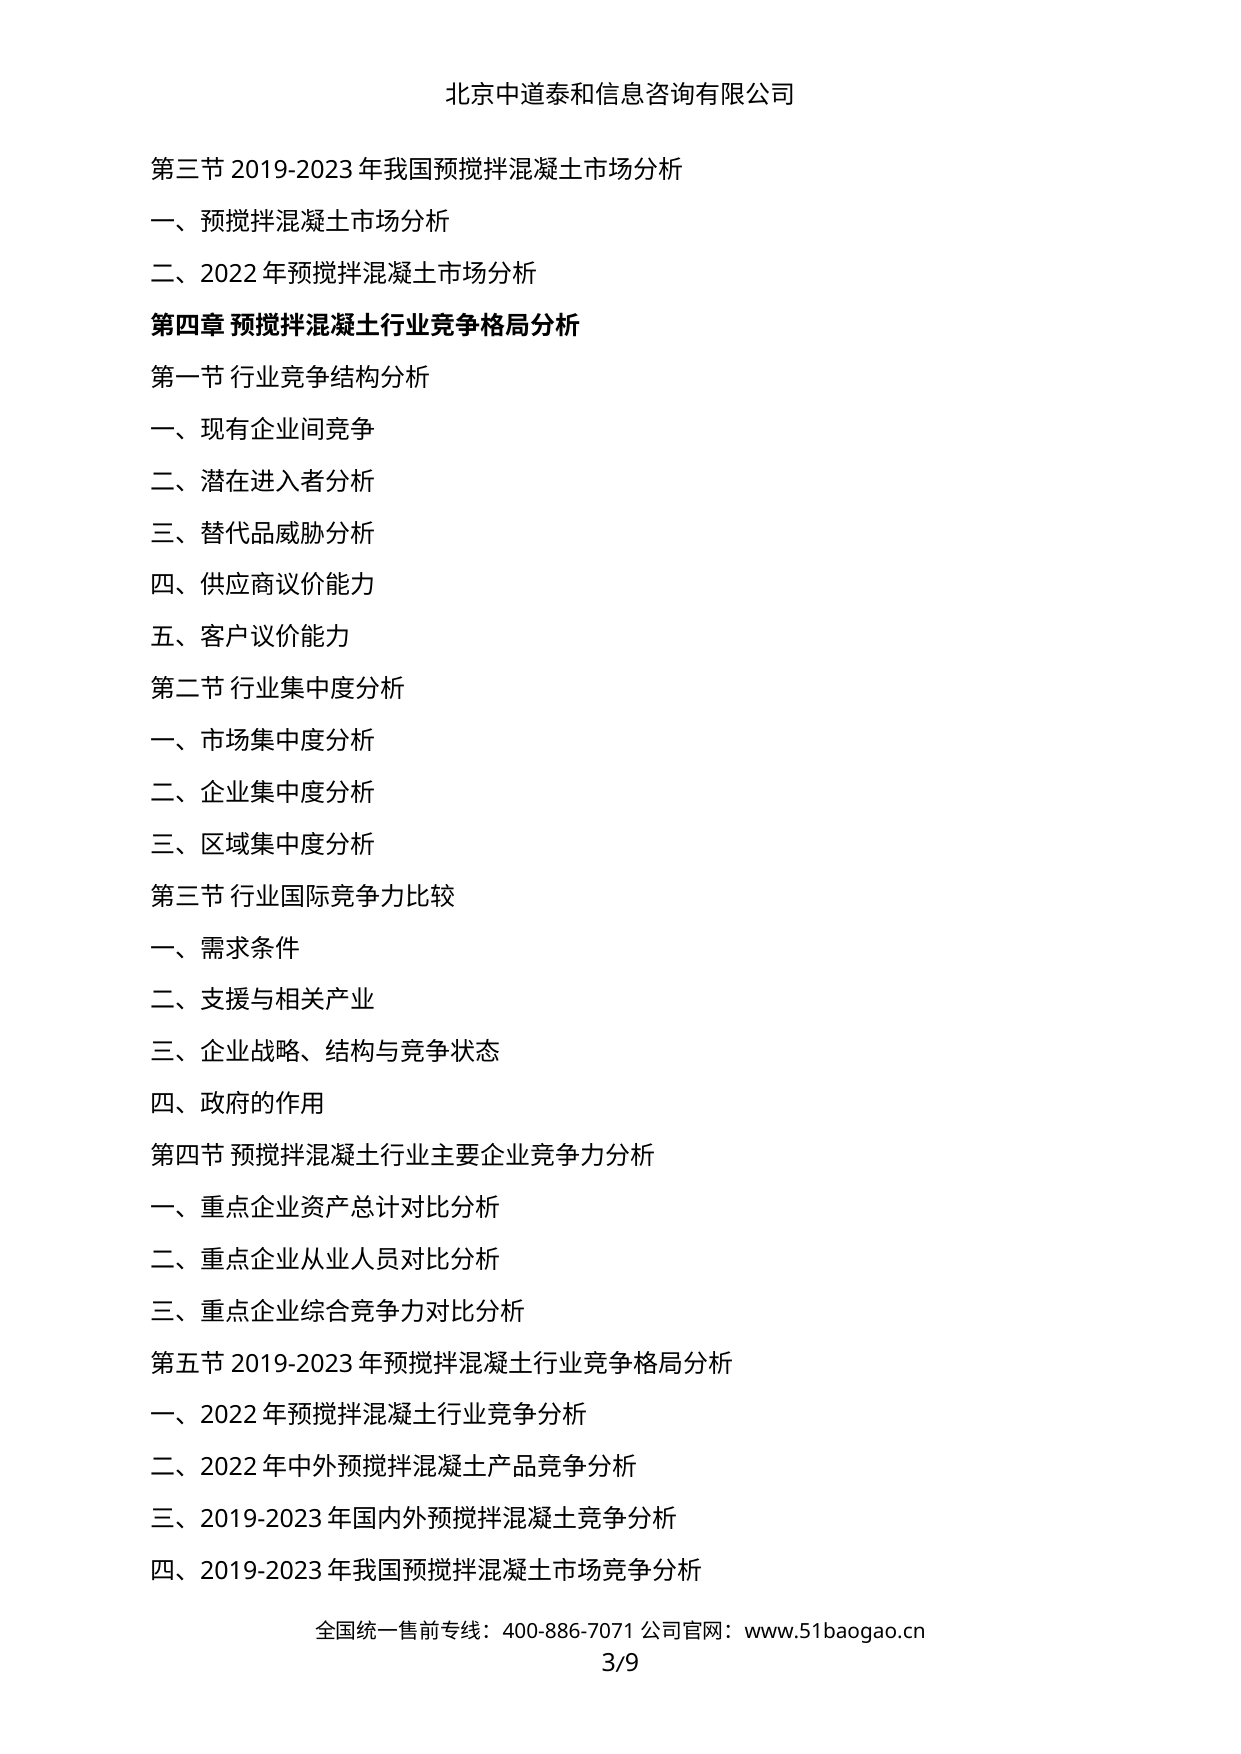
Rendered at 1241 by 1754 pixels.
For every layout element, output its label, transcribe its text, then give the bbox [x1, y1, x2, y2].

text 第三节 2019-2023年我国预搅拌混凝土市场分析 [150, 150, 1090, 186]
text 一、重点企业资产总计对比分析 [150, 1187, 1090, 1224]
text 第五节 2019-2023年预搅拌混凝土行业竞争格局分析 [150, 1343, 1090, 1379]
text 第四章 预搅拌混凝土行业竞争格局分析 [150, 306, 1090, 342]
text 二、2022年中外预搅拌混凝土产品竞争分析 [150, 1447, 1090, 1483]
text 一、预搅拌混凝土市场分析 [150, 202, 1090, 238]
text 二、重点企业从业人员对比分析 [150, 1239, 1090, 1276]
text 四、供应商议价能力 [150, 565, 1090, 601]
text 第一节 行业竞争结构分析 [150, 357, 1090, 394]
text 二、支援与相关产业 [150, 980, 1090, 1016]
text 第四节 预搅拌混凝土行业主要企业竞争力分析 [150, 1136, 1090, 1172]
text 第三节 行业国际竞争力比较 [150, 876, 1090, 912]
text 一、市场集中度分析 [150, 721, 1090, 757]
text 第二节 行业集中度分析 [150, 669, 1090, 705]
text 五、客户议价能力 [150, 617, 1090, 653]
text 一、现有企业间竞争 [150, 409, 1090, 446]
text 三、企业战略、结构与竞争状态 [150, 1032, 1090, 1068]
text 一、2022年预搅拌混凝土行业竞争分析 [150, 1395, 1090, 1431]
text 二、企业集中度分析 [150, 772, 1090, 809]
text 三、重点企业综合竞争力对比分析 [150, 1291, 1090, 1327]
text 二、2022年预搅拌混凝土市场分析 [150, 254, 1090, 290]
text 三、区域集中度分析 [150, 824, 1090, 861]
text 一、需求条件 [150, 928, 1090, 964]
text 二、潜在进入者分析 [150, 461, 1090, 497]
text 四、2019-2023年我国预搅拌混凝土市场竞争分析 [150, 1551, 1090, 1587]
text 三、2019-2023年国内外预搅拌混凝土竞争分析 [150, 1499, 1090, 1535]
text 三、替代品威胁分析 [150, 513, 1090, 549]
text 四、政府的作用 [150, 1084, 1090, 1120]
